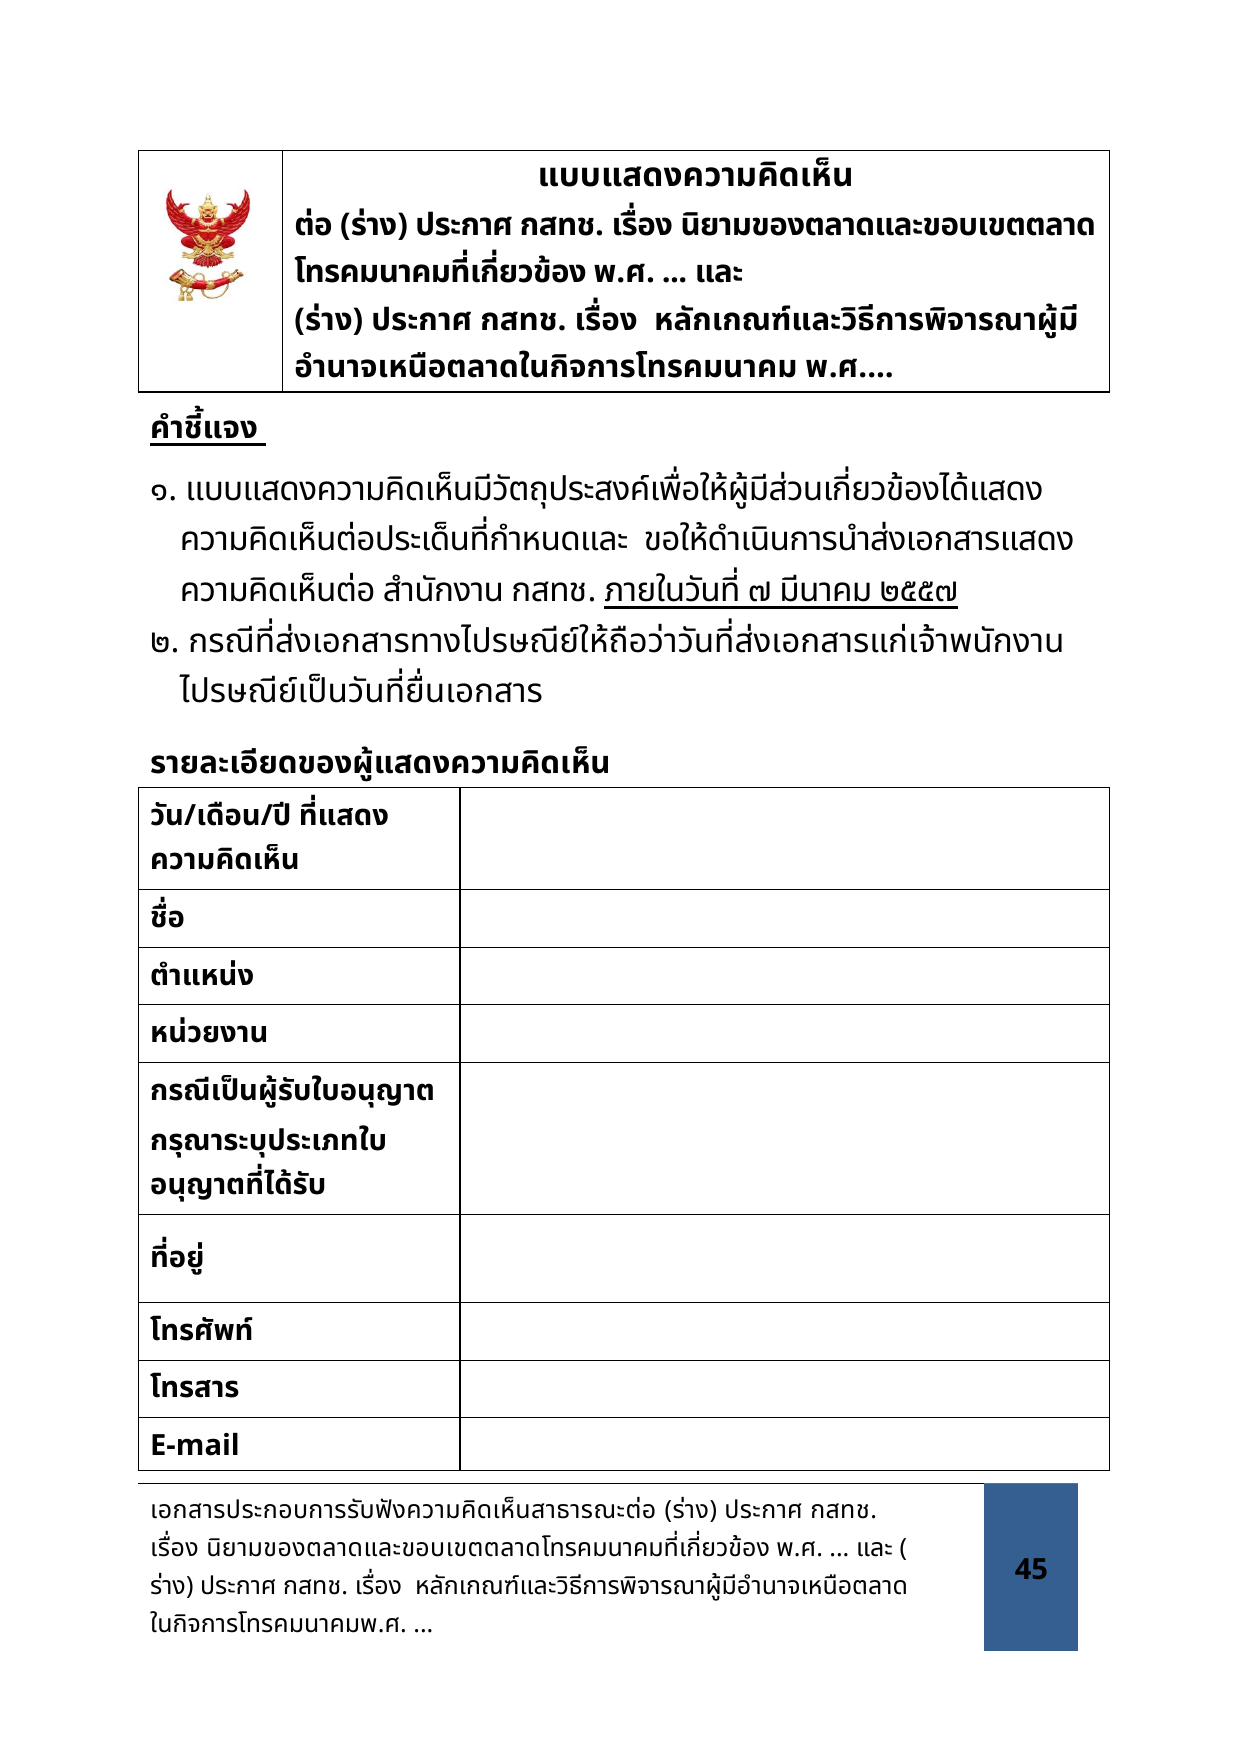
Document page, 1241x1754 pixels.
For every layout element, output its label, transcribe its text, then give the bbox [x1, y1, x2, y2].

table_cell ที่อยู่ [139, 1215, 459, 1302]
table_cell [461, 1418, 1109, 1470]
list ๑. แบบแสดงความคิดเห็นมีวัตถุประสงค์เพื่อให้ผู้มีส่วนเกี่ยวข้องได้แสดงความคิดเห็นต่อประเด็นที่กำหนดและ ขอให้ดำเนินการนำส่งเอกสารแสดงความคิดเห็นต่อ สำนักงาน กสทช. ภายในวันที่ ๗ มีนาคม ๒๕๕๗ [150, 465, 1090, 616]
table_header วัน/เดือน/ปี ที่แสดงความคิดเห็น [139, 788, 459, 889]
table_cell ชื่อ [139, 890, 459, 947]
list ๒. กรณีที่ส่งเอกสารทางไปรษณีย์ให้ถือว่าวันที่ส่งเอกสารแก่เจ้าพนักงานไปรษณีย์เป็นวันที่ยื่นเอกสาร [150, 616, 1090, 717]
table_cell กรณีเป็นผู้รับใบอนุญาต กรุณาระบุประเภทใบอนุญาตที่ได้รับ [139, 1063, 459, 1214]
table_cell [461, 1063, 1109, 1214]
table_cell โทรสาร [139, 1361, 459, 1417]
table_cell [461, 890, 1109, 947]
table_header [461, 788, 1109, 889]
table_cell [461, 1303, 1109, 1359]
table_cell โทรศัพท์ [139, 1303, 459, 1359]
table_cell ตำแหน่ง [139, 948, 459, 1004]
list รายละเอียดของผู้แสดงความคิดเห็น [150, 740, 1090, 787]
table_cell E-mail [139, 1418, 459, 1470]
text คำชี้แจง [150, 405, 1090, 452]
table_cell [461, 1005, 1109, 1062]
table_header [139, 151, 282, 391]
table_cell [461, 1361, 1109, 1417]
table_cell หน่วยงาน [139, 1005, 459, 1062]
table_cell [461, 948, 1109, 1004]
table_header แบบแสดงความคิดเห็น ต่อ (ร่าง) ประกาศ กสทช. เรื่อง นิยามของตลาดและขอบเขตตลาดโทรคมนาคมที่เกี่ยวข้อง พ.ศ. ... และ (ร่าง) ประกาศ กสทช. เรื่อง หลักเกณฑ์และวิธีการพิจารณาผู้มีอำนาจเหนือตลาดในกิจการโทรคมนาคม พ.ศ.... [283, 151, 1109, 391]
table_cell [461, 1215, 1109, 1302]
picture [163, 188, 251, 304]
